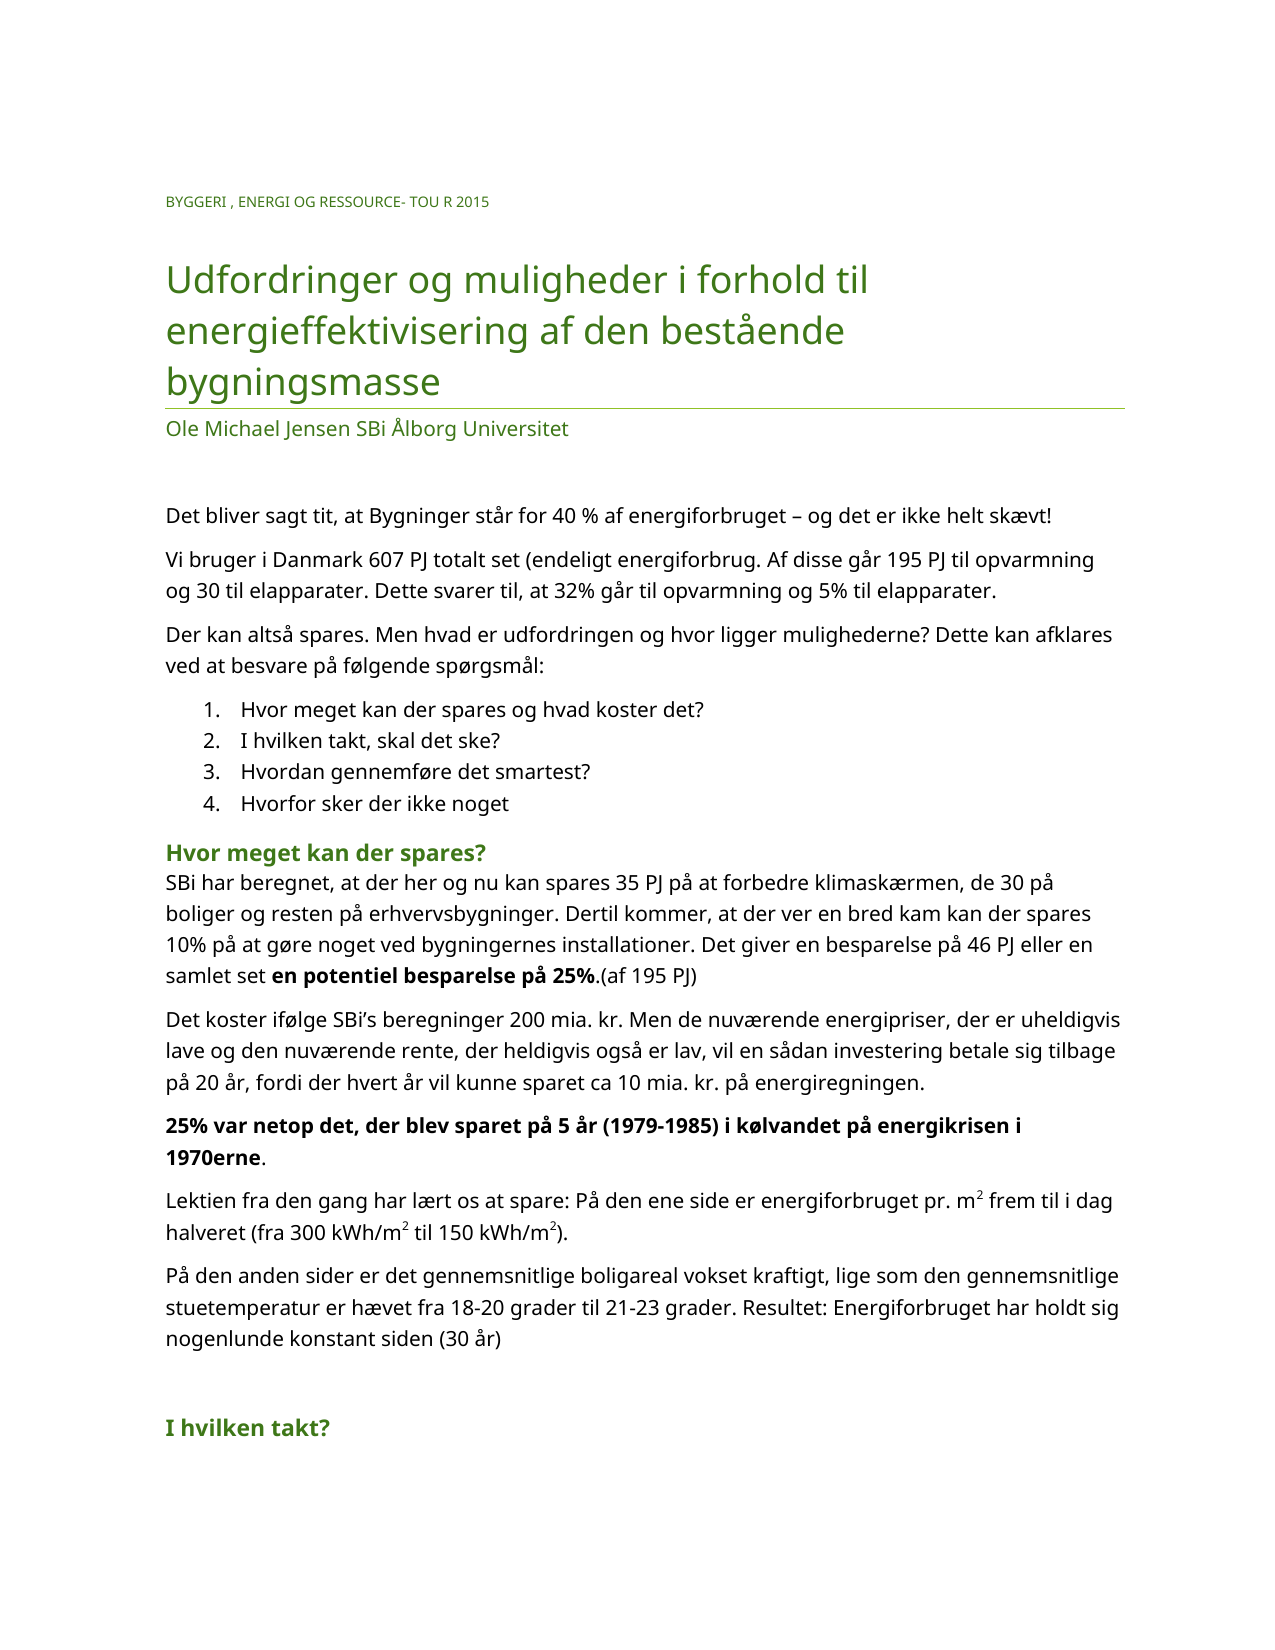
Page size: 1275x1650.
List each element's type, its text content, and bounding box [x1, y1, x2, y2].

text SBi har beregnet, at der her og nu kan spares 35 PJ på at forbedre klimaskærmen, de 30 på boliger og resten på erhvervsbygninger. Dertil kommer, at der ver en bred kam kan der spares 10% på at gøre noget ved bygningernes installationer. Det giver en besparelse på 46 PJ eller en samlet set en potentiel besparelse på 25%.(af 195 PJ) [165, 868, 1125, 990]
list Hvordan gennemføre det smartest? [203, 757, 1125, 786]
list Hvorfor sker der ikke noget [203, 789, 1125, 817]
text Lektien fra den gang har lært os at spare: På den ene side er energiforbruget pr. m2 frem til i dag halveret (fra 300 kWh/m2 til 150 kWh/m2). [165, 1187, 1125, 1246]
text Det koster ifølge SBi’s beregninger 200 mia. kr. Men de nuværende energipriser, der er uheldigvis lave og den nuværende rente, der heldigvis også er lav, vil en sådan investering betale sig tilbage på 20 år, fordi der hvert år vil kunne sparet ca 10 mia. kr. på energiregningen. [165, 1005, 1125, 1096]
text Ole Michael Jensen SBi Ålborg Universitet [165, 414, 1125, 442]
text 25% var netop det, der blev sparet på 5 år (1979-1985) i kølvandet på energikrisen i 1970erne. [165, 1112, 1125, 1171]
list Hvor meget kan der spares og hvad koster det? [203, 695, 1125, 723]
subtitle Udfordringer og muligheder i forhold til energieffektivisering af den bestående bygningsmasse [165, 253, 1125, 408]
text I hvilken takt? [165, 1412, 1125, 1443]
text På den anden sider er det gennemsnitlige boligareal vokset kraftigt, lige som den gennemsnitlige stuetemperatur er hævet fra 18-20 grader til 21-23 grader. Resultet: Energiforbruget har holdt sig nogenlunde konstant siden (30 år) [165, 1262, 1125, 1352]
text Det bliver sagt tit, at Bygninger står for 40 % af energiforbruget – og det er ikke helt skævt! [165, 501, 1125, 529]
text Der kan altså spares. Men hvad er udfordringen og hvor ligger mulighederne? Dette kan afklares ved at besvare på følgende spørgsmål: [165, 620, 1125, 679]
text Vi bruger i Danmark 607 PJ totalt set (endeligt energiforbrug. Af disse går 195 PJ til opvarmning og 30 til elapparater. Dette svarer til, at 32% går til opvarmning og 5% til elapparater. [165, 545, 1125, 604]
subtitle BYGGERI , ENERGI OG RESSOURCE- TOU R 2015 [165, 192, 1125, 212]
subtitle Hvor meget kan der spares? [165, 837, 1125, 868]
list I hvilken takt, skal det ske? [203, 726, 1125, 754]
